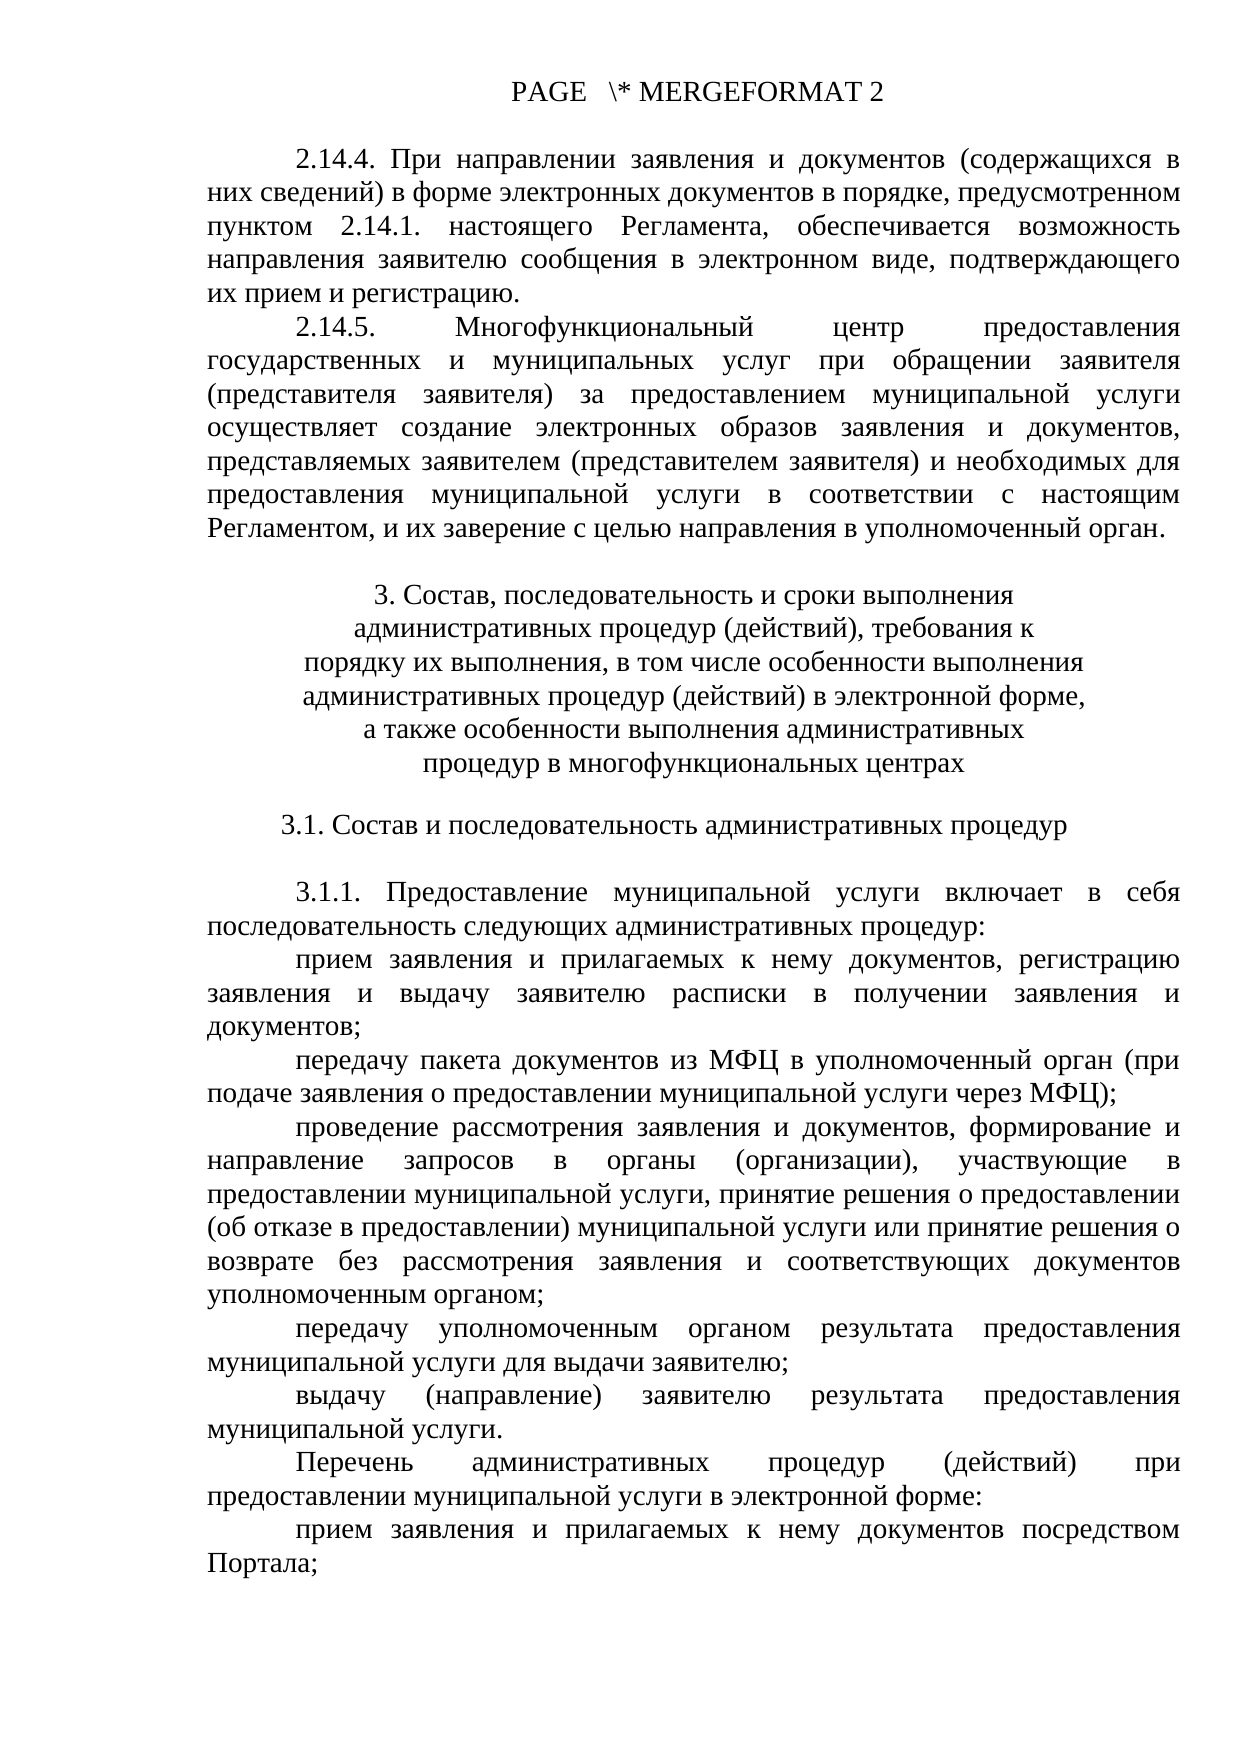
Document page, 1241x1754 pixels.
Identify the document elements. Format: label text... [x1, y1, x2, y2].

text порядку их выполнения, в том числе особенности выполнения административных процедур (действий) в электронной форме, [207, 644, 1181, 711]
text выдачу (направление) заявителю результата предоставления муниципальной услуги. [207, 1377, 1181, 1444]
text 2.14.4. При направлении заявления и документов (содержащихся в них сведений) в форме электронных документов в порядке, предусмотренном пунктом 2.14.1. настоящего Регламента, обеспечивается возможность направления заявителю сообщения в электронном виде, подтверждающего их прием и регистрацию. [207, 141, 1181, 309]
text проведение рассмотрения заявления и документов, формирование и направление запросов в органы (организации), участвующие в предоставлении муниципальной услуги, принятие решения о предоставлении (об отказе в предоставлении) муниципальной услуги или принятие решения о возврате без рассмотрения заявления и соответствующих документов уполномоченным органом; [207, 1109, 1181, 1310]
text передачу пакета документов из МФЦ в уполномоченный орган (при подаче заявления о предоставлении муниципальной услуги через МФЦ); [207, 1042, 1181, 1109]
text прием заявления и прилагаемых к нему документов посредством Портала; [207, 1511, 1181, 1578]
text 2.14.5. Многофункциональный центр предоставления государственных и муниципальных услуг при обращении заявителя (представителя заявителя) за предоставлением муниципальной услуги осуществляет создание электронных образов заявления и документов, представляемых заявителем (представителем заявителя) и необходимых для предоставления муниципальной услуги в соответствии с настоящим Регламентом, и их заверение с целью направления в уполномоченный орган. [207, 309, 1181, 543]
text 3. Состав, последовательность и сроки выполнения [207, 577, 1181, 611]
text Перечень административных процедур (действий) при предоставлении муниципальной услуги в электронной форме: [207, 1444, 1181, 1511]
text передачу уполномоченным органом результата предоставления муниципальной услуги для выдачи заявителю; [207, 1310, 1181, 1377]
text административных процедур (действий), требования к [207, 611, 1181, 644]
text процедур в многофункциональных центрах [207, 745, 1181, 778]
text 3.1.1. Предоставление муниципальной услуги включает в себя последовательность следующих административных процедур: [207, 874, 1181, 941]
text прием заявления и прилагаемых к нему документов, регистрацию заявления и выдачу заявителю расписки в получении заявления и документов; [207, 941, 1181, 1042]
text 3.1. Состав и последовательность административных процедур [207, 807, 1181, 841]
text а также особенности выполнения административных [207, 711, 1181, 745]
